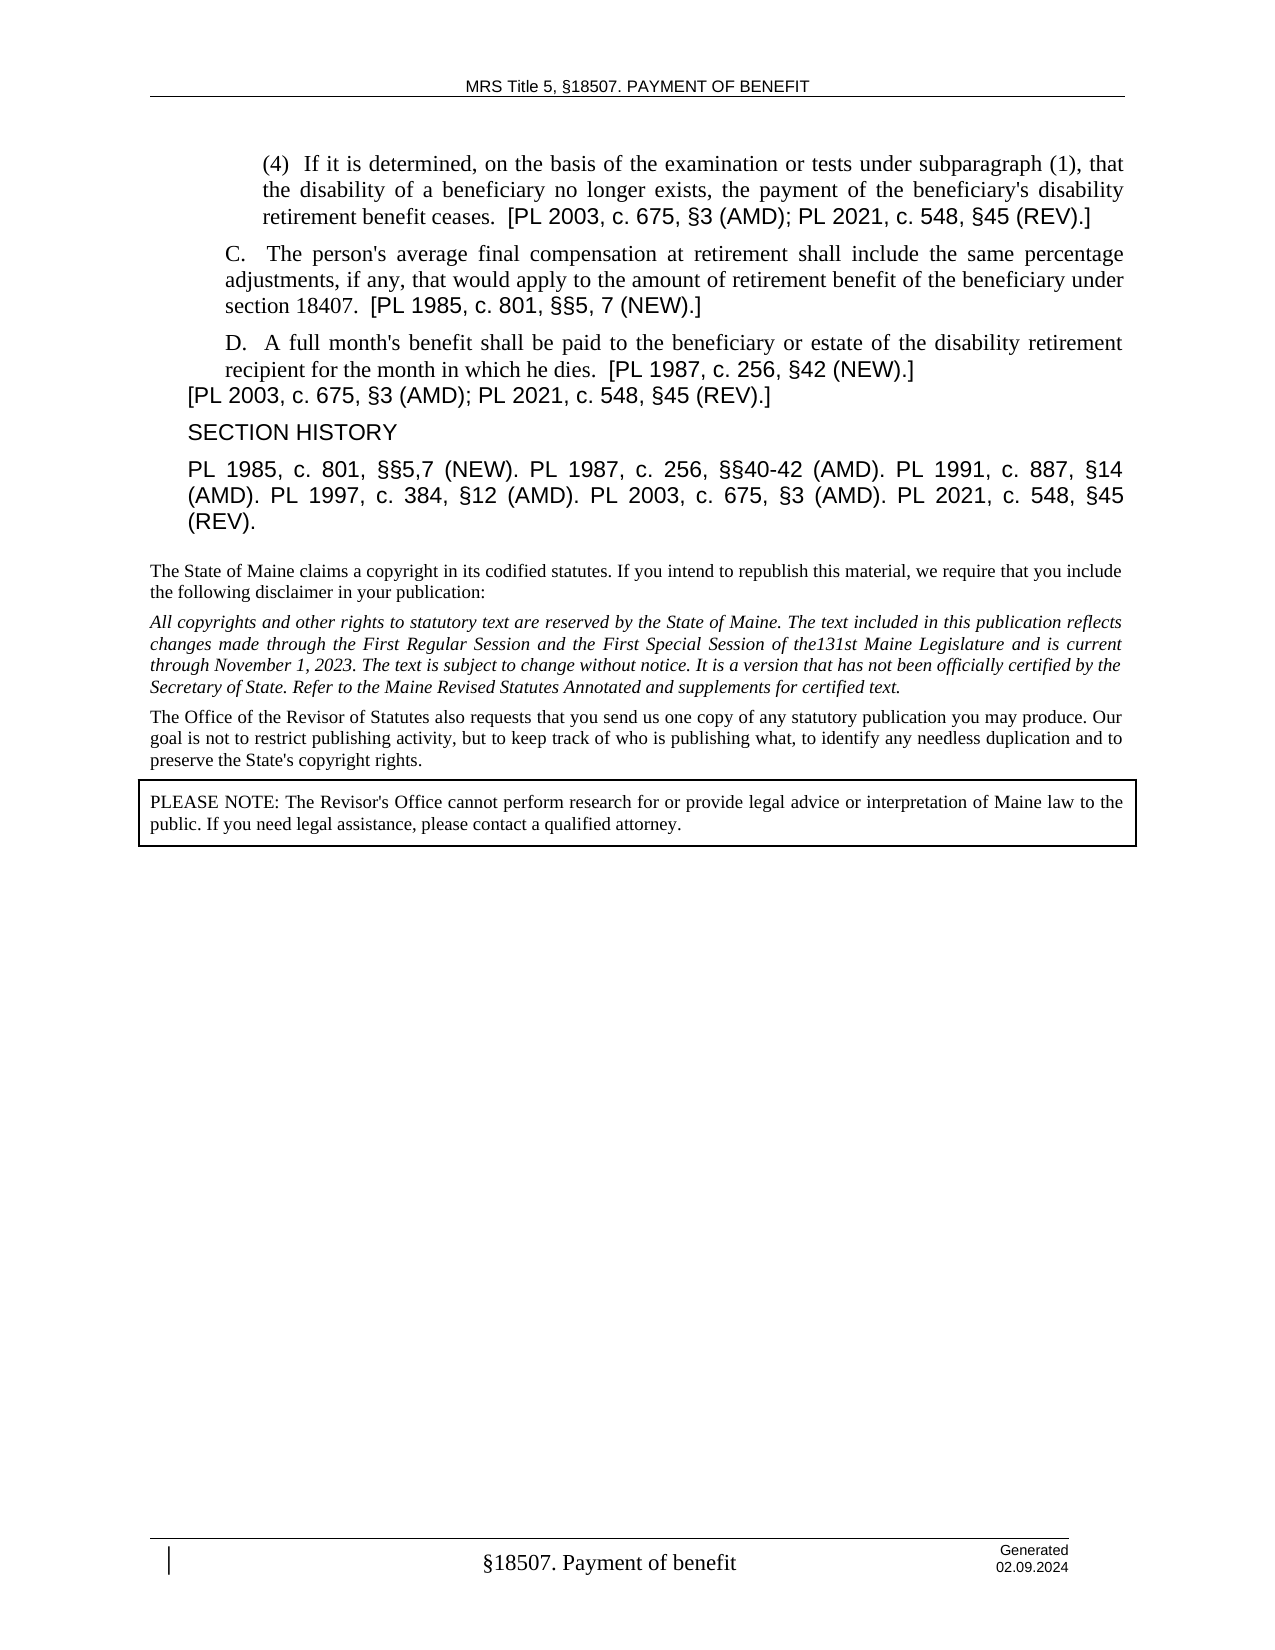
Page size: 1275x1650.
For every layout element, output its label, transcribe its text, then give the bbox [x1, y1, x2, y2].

text The State of Maine claims a copyright in its codified statutes. If you intend to republish this material, we require that you include the following disclaimer in your publication: [150, 559, 1125, 603]
text C. The person's average final compensation at retirement shall include the same percentage adjustments, if any, that would apply to the amount of retirement benefit of the beneficiary under section 18407. [PL 1985, c. 801, §§5, 7 (NEW).] [225, 239, 1125, 319]
text D. A full month's benefit shall be paid to the beneficiary or estate of the disability retirement recipient for the month in which he dies. [PL 1987, c. 256, §42 (NEW).] [225, 329, 1125, 382]
text [PL 2003, c. 675, §3 (AMD); PL 2021, c. 548, §45 (REV).] [187, 382, 1125, 408]
text SECTION HISTORY [187, 419, 1125, 445]
text (4) If it is determined, on the basis of the examination or tests under subparagraph (1), that the disability of a beneficiary no longer exists, the payment of the beneficiary's disability retirement benefit ceases. [PL 2003, c. 675, §3 (AMD); PL 2021, c. 548, §45 (REV).] [262, 150, 1125, 229]
text PLEASE NOTE: The Revisor's Office cannot perform research for or provide legal advice or interpretation of Maine law to the public. If you need legal assistance, please contact a qualified attorney. [140, 781, 1135, 845]
text All copyrights and other rights to statutory text are reserved by the State of Maine. The text included in this publication reflects changes made through the First Regular Session and the First Special Session of the131st Maine Legislature and is current through November 1, 2023 . The text is subject to change without notice. It is a version that has not been officially certified by the Secretary of State. Refer to the Maine Revised Statutes Annotated and supplements for certified text. [150, 611, 1125, 697]
text PL 1985, c. 801, §§5,7 (NEW). PL 1987, c. 256, §§40-42 (AMD). PL 1991, c. 887, §14 (AMD). PL 1997, c. 384, §12 (AMD). PL 2003, c. 675, §3 (AMD). PL 2021, c. 548, §45 (REV). [187, 456, 1125, 534]
text The Office of the Revisor of Statutes also requests that you send us one copy of any statutory publication you may produce. Our goal is not to restrict publishing activity, but to keep track of who is publishing what, to identify any needless duplication and to preserve the State's copyright rights. [150, 706, 1125, 770]
